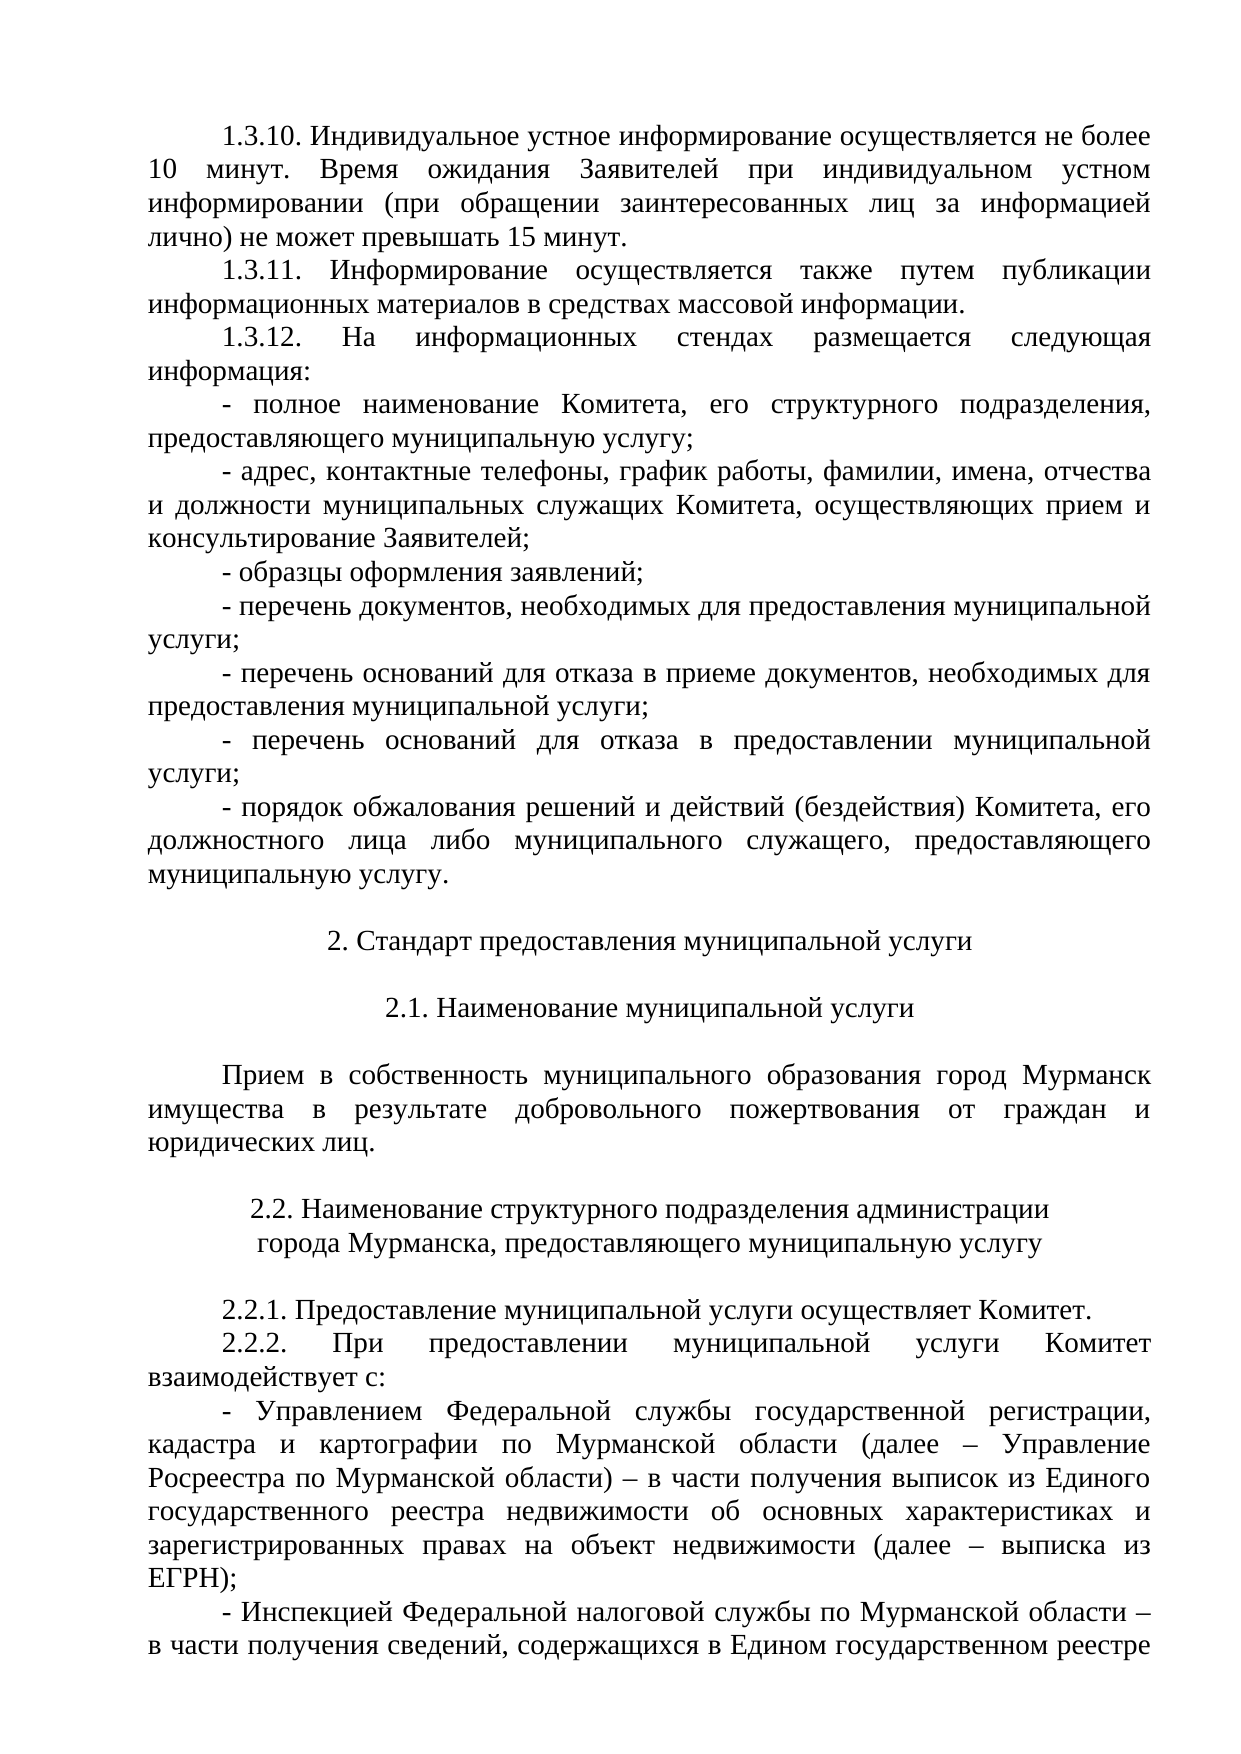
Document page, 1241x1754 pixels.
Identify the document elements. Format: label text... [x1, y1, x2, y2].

text 2.2.2. При предоставлении муниципальной услуги Комитет взаимодействует с: [148, 1326, 1152, 1393]
text Прием в собственность муниципального образования город Мурманск имущества в результате добровольного пожертвования от граждан и юридических лиц. [148, 1057, 1152, 1158]
text - перечень документов, необходимых для предоставления муниципальной услуги; [148, 588, 1152, 655]
text - порядок обжалования решений и действий (бездействия) Комитета, его должностного лица либо муниципального служащего, предоставляющего муниципальную услугу. [148, 789, 1152, 889]
text - полное наименование Комитета, его структурного подразделения, предоставляющего муниципальную услугу; [148, 386, 1152, 453]
text 2.1. Наименование муниципальной услуги [148, 990, 1152, 1024]
text - перечень оснований для отказа в предоставлении муниципальной услуги; [148, 722, 1152, 789]
text 2. Стандарт предоставления муниципальной услуги [148, 923, 1152, 957]
text 1.3.11. Информирование осуществляется также путем публикации информационных материалов в средствах массовой информации. [148, 252, 1152, 319]
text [148, 1594, 1152, 1661]
text - Управлением Федеральной службы государственной регистрации, кадастра и картографии по Мурманской области (далее – Управление Росреестра по Мурманской области) – в части получения выписок из Единого государственного реестра недвижимости об основных характеристиках и зарегистрированных правах на объект недвижимости (далее – выписка из ЕГРН); [148, 1393, 1152, 1594]
text 1.3.12. На информационных стендах размещается следующая информация: [148, 319, 1152, 386]
text 2.2.1. Предоставление муниципальной услуги осуществляет Комитет. [148, 1292, 1152, 1326]
text города Мурманска, предоставляющего муниципальную услугу [148, 1225, 1152, 1258]
text - перечень оснований для отказа в приеме документов, необходимых для предоставления муниципальной услуги; [148, 655, 1152, 722]
text - адрес, контактные телефоны, график работы, фамилии, имена, отчества и должности муниципальных служащих Комитета, осуществляющих прием и консультирование Заявителей; [148, 453, 1152, 554]
text 2.2. Наименование структурного подразделения администрации [148, 1191, 1152, 1225]
text 1.3.10. Индивидуальное устное информирование осуществляется не более 10 минут. Время ожидания Заявителей при индивидуальном устном информировании (при обращении заинтересованных лиц за информацией лично) не может превышать 15 минут. [148, 118, 1152, 252]
text - образцы оформления заявлений; [148, 554, 1152, 588]
